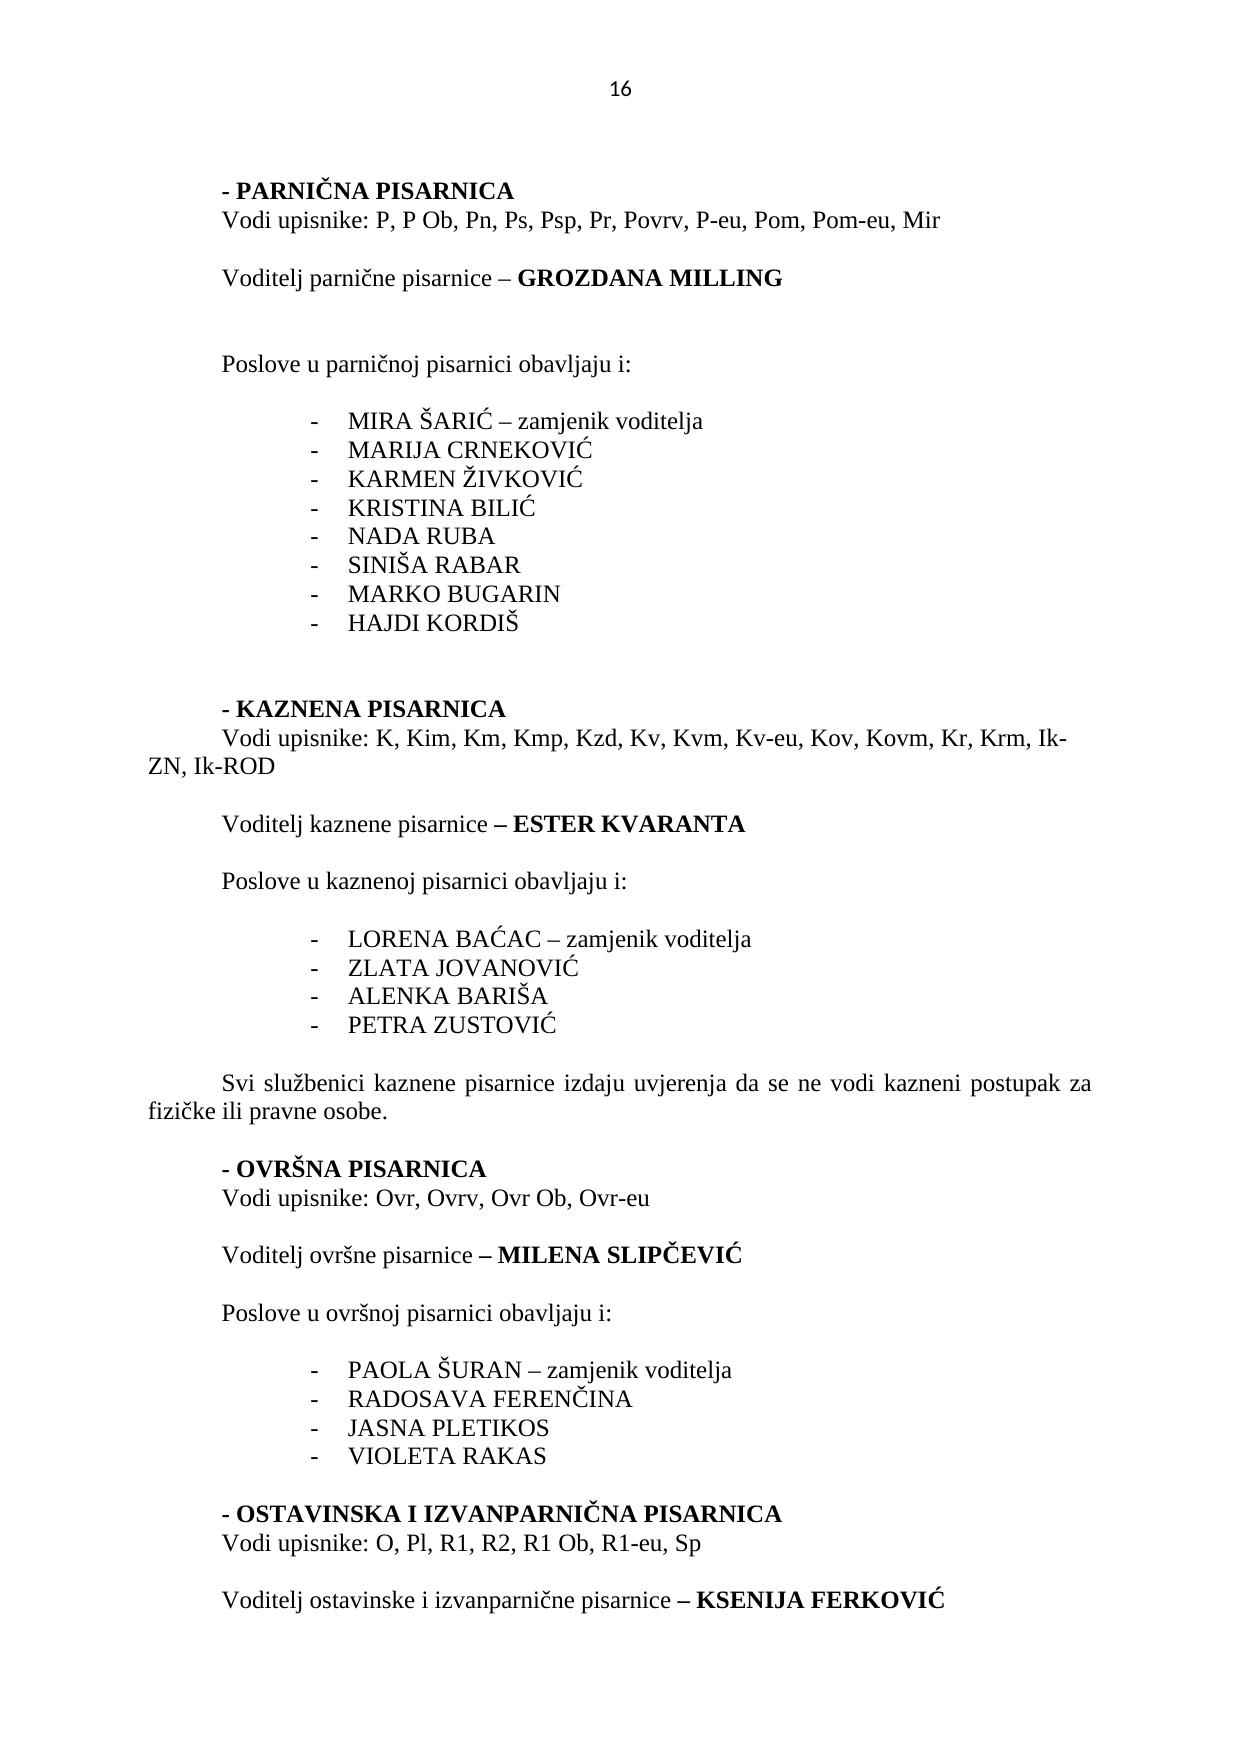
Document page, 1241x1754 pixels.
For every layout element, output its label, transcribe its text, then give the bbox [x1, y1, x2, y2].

list KARMEN ŽIVKOVIĆ [310, 464, 1093, 493]
list VIOLETA RAKAS [310, 1441, 1093, 1470]
list PETRA ZUSTOVIĆ [310, 1010, 1093, 1039]
list ALENKA BARIŠA [310, 981, 1093, 1010]
text Poslove u kaznenoj pisarnici obavljaju i: [148, 866, 1093, 895]
list HAJDI KORDIŠ [310, 608, 1093, 636]
text Voditelj parnične pisarnice – GROZDANA MILLING [148, 263, 1093, 291]
text - PARNIČNA PISARNICA [148, 176, 1093, 205]
list JASNA PLETIKOS [310, 1413, 1093, 1441]
text Vodi upisnike: P, P Ob, Pn, Ps, Psp, Pr, Povrv, P-eu, Pom, Pom-eu, Mir [148, 205, 1093, 234]
list MARKO BUGARIN [310, 579, 1093, 608]
text - KAZNENA PISARNICA [148, 694, 1093, 723]
list NADA RUBA [310, 521, 1093, 550]
list MIRA ŠARIĆ – zamjenik voditelja [310, 406, 1093, 435]
text Vodi upisnike: K, Kim, Km, Kmp, Kzd, Kv, Kvm, Kv-eu, Kov, Kovm, Kr, Krm, Ik-ZN, Ik-ROD [148, 723, 1093, 780]
text Vodi upisnike: O, Pl, R1, R2, R1 Ob, R1-eu, Sp [148, 1528, 1093, 1556]
text - OVRŠNA PISARNICA [148, 1154, 1093, 1183]
list MARIJA CRNEKOVIĆ [310, 435, 1093, 464]
list RADOSAVA FERENČINA [310, 1384, 1093, 1413]
text Voditelj ostavinske i izvanparnične pisarnice – KSENIJA FERKOVIĆ [148, 1585, 1093, 1614]
text Poslove u ovršnoj pisarnici obavljaju i: [148, 1298, 1093, 1326]
list KRISTINA BILIĆ [310, 493, 1093, 521]
list LORENA BAĆAC – zamjenik voditelja [310, 924, 1093, 953]
text Voditelj kaznene pisarnice – ESTER KVARANTA [148, 809, 1093, 838]
text Voditelj ovršne pisarnice – MILENA SLIPČEVIĆ [148, 1240, 1093, 1269]
text Vodi upisnike: Ovr, Ovrv, Ovr Ob, Ovr-eu [148, 1183, 1093, 1211]
text Svi službenici kaznene pisarnice izdaju uvjerenja da se ne vodi kazneni postupak za fizičke ili pravne osobe. [148, 1068, 1093, 1125]
list PAOLA ŠURAN – zamjenik voditelja [310, 1355, 1093, 1384]
text Poslove u parničnoj pisarnici obavljaju i: [148, 349, 1093, 378]
list ZLATA JOVANOVIĆ [310, 953, 1093, 981]
list SINIŠA RABAR [310, 550, 1093, 579]
text - OSTAVINSKA I IZVANPARNIČNA PISARNICA [148, 1499, 1093, 1528]
